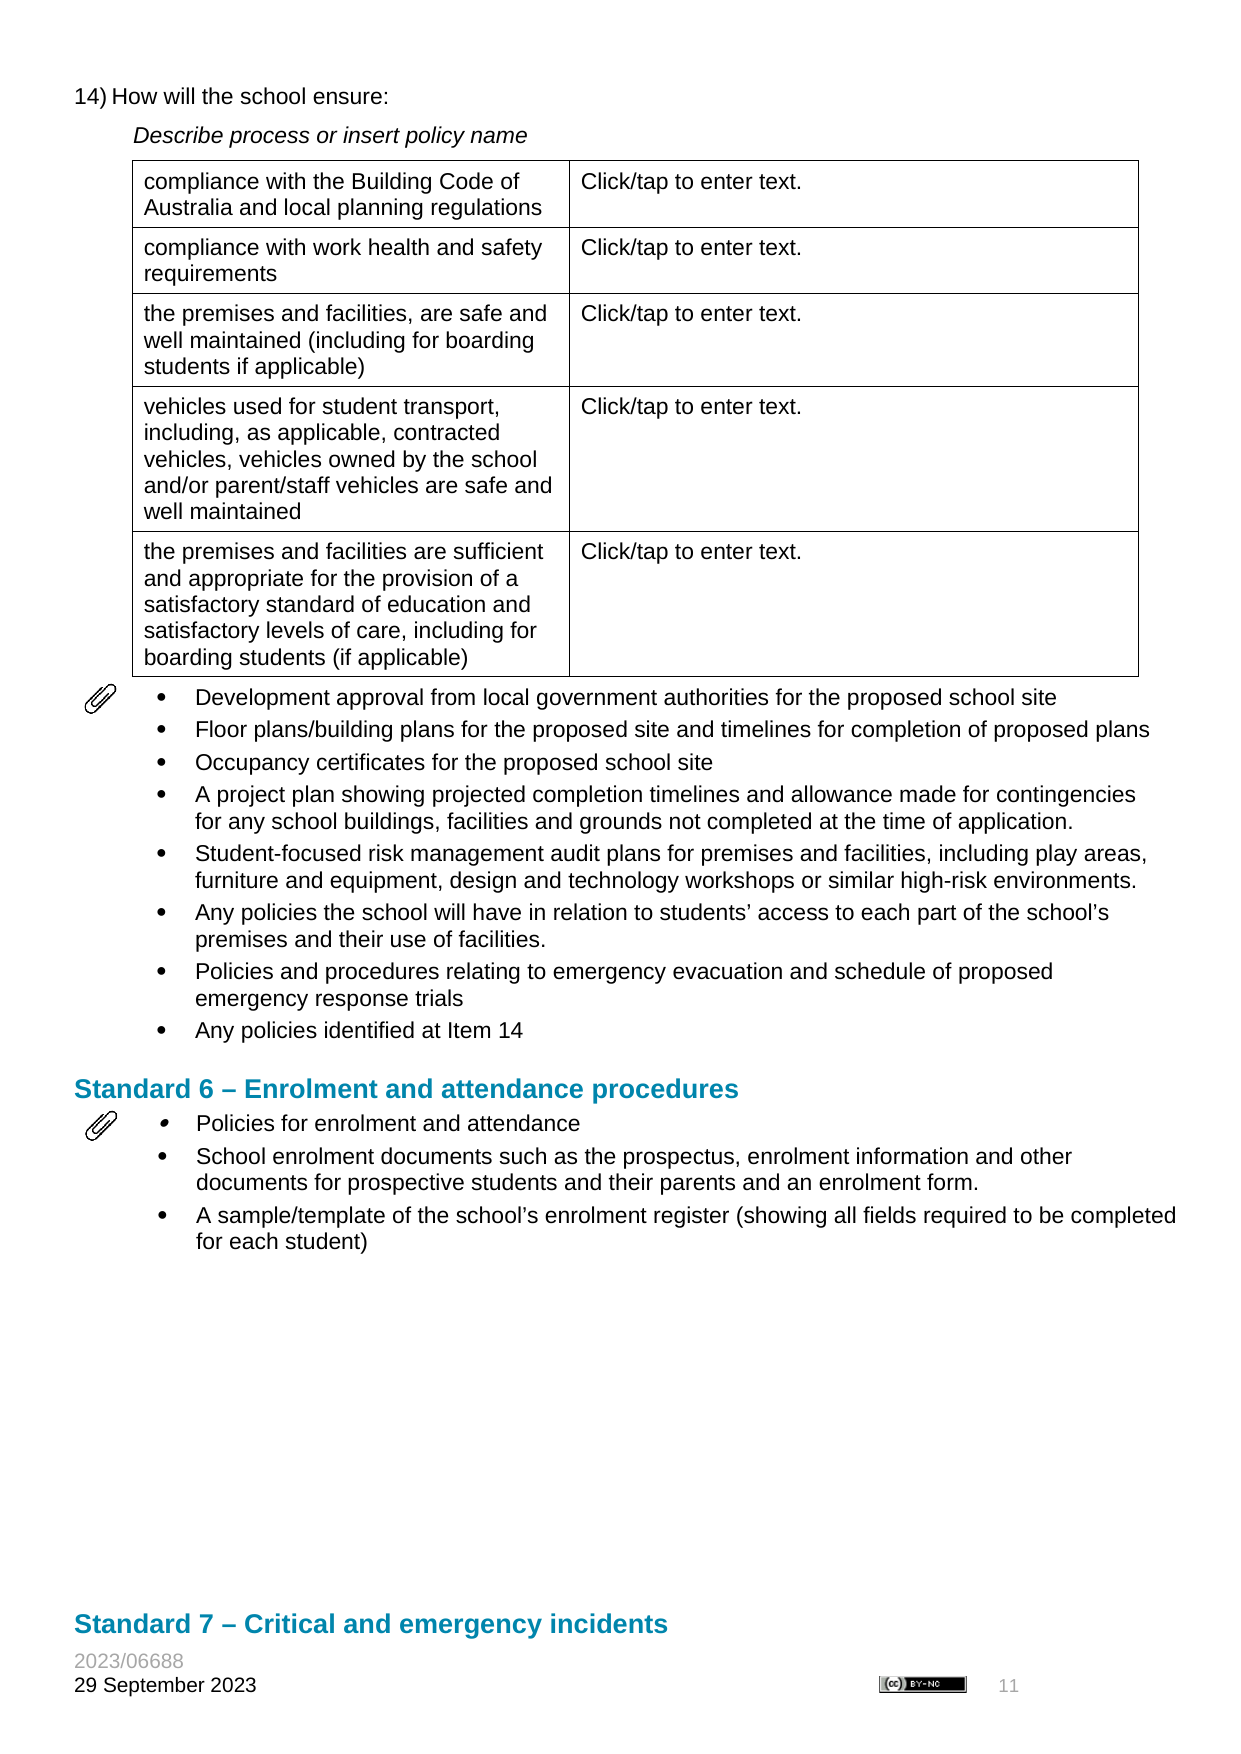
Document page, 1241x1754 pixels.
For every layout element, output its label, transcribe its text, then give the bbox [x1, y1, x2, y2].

text How will the school ensure: [74, 83, 1166, 109]
table_cell [570, 532, 1138, 676]
table_header compliance with the Building Code of Australia and local planning regulations [133, 161, 569, 227]
table_cell compliance with work health and safety requirements [133, 228, 569, 293]
picture [85, 1110, 118, 1141]
table_cell [570, 294, 1138, 386]
table_cell vehicles used for student transport, including, as applicable, contracted vehicles, vehicles owned by the school and/or parent/staff vehicles are safe and well maintained [133, 387, 569, 531]
list Describe process or insert policy name [133, 122, 1166, 148]
table_cell the premises and facilities are sufficient and appropriate for the provision of a satisfactory standard of education and satisfactory levels of care, including for boarding students (if applicable) [133, 532, 569, 676]
table_cell Development approval from local government authorities for the proposed school site Floor plans/building plans for the proposed site and timelines for completion of proposed plans Occupancy certificates for the proposed school site A project plan showing projected completion timelines and allowance made for contingencies for any school buildings, facilities and grounds not completed at the time of application. Student-focused risk management audit plans for premises and facilities, including play areas, furniture and equipment, design and technology workshops or similar high-risk environments. Any policies the school will have in relation to students’ access to each part of the school’s premises and their use of facilities. Policies and procedures relating to emergency evacuation and schedule of proposed emergency response trials Any policies identified at Item 14 [146, 676, 1166, 1050]
table_header [74, 1104, 147, 1261]
table_header [570, 161, 1138, 227]
picture [879, 1676, 967, 1693]
table_cell the premises and facilities, are safe and well maintained (including for boarding students if applicable) [133, 294, 569, 386]
subtitle Standard 7 – Critical and emergency incidents [74, 1608, 1166, 1640]
picture [84, 683, 117, 714]
subtitle Standard 6 – Enrolment and attendance procedures [74, 1073, 1166, 1104]
table_cell [570, 387, 1138, 531]
table_header Policies for enrolment and attendance School enrolment documents such as the prospectus, enrolment information and other documents for prospective students and their parents and an enrolment form. A sample/template of the school’s enrolment register (showing all fields required to be completed for each student) [147, 1104, 1196, 1261]
table_cell [570, 228, 1138, 293]
table_cell [73, 676, 146, 1050]
